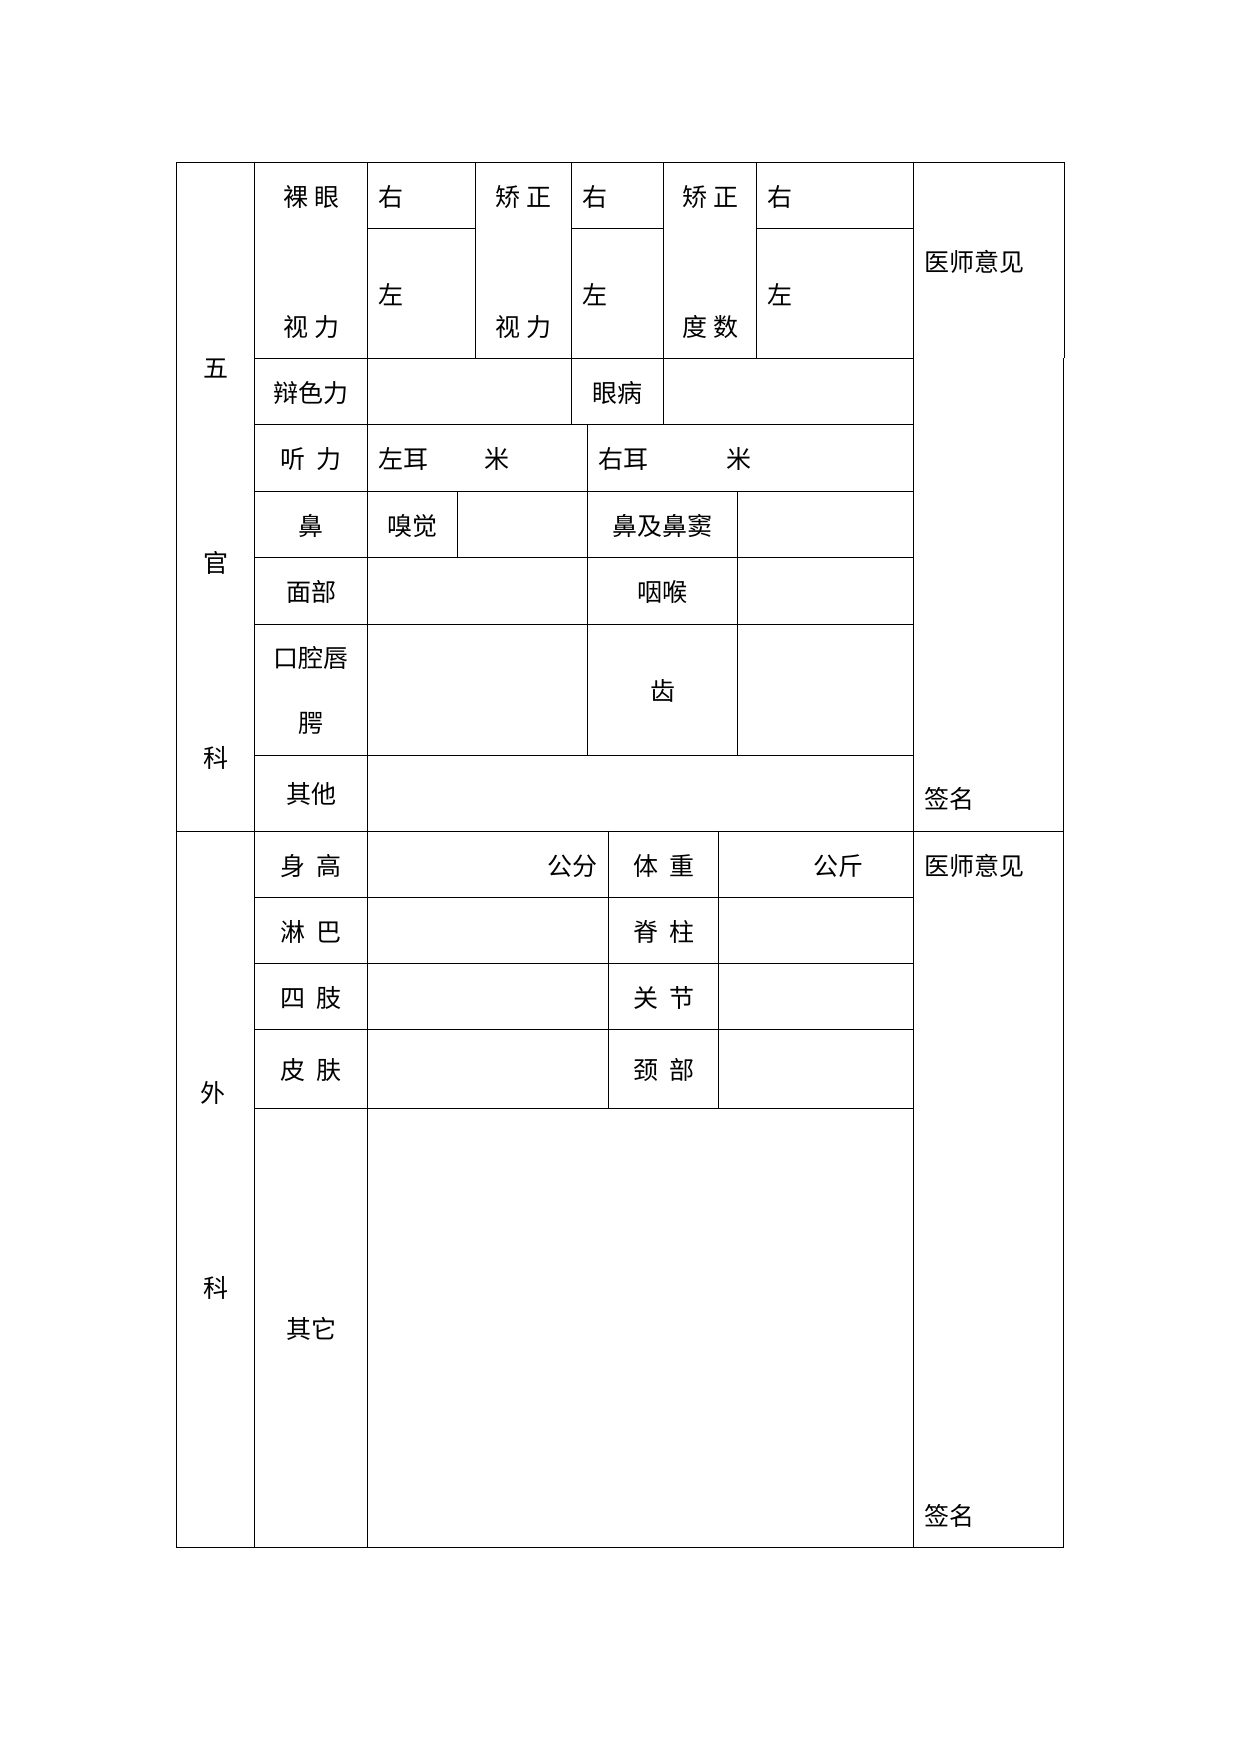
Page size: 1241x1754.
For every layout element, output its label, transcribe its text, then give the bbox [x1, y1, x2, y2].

table_cell 左 [757, 229, 913, 358]
table_cell 齿 [588, 625, 737, 754]
table_cell 矫 正 度 数 [664, 163, 756, 358]
table_cell 医师意见 [914, 163, 1064, 358]
table_cell [719, 964, 913, 1029]
table_cell 脊 柱 [609, 898, 718, 963]
table_cell 关 节 [609, 964, 718, 1029]
table_cell 听 力 [255, 425, 367, 491]
table_cell 皮 肤 [255, 1030, 367, 1108]
table_cell 左耳 米 [368, 425, 587, 491]
table_cell 左 [572, 229, 663, 358]
table_cell [368, 756, 913, 831]
table_cell 其它 [255, 1109, 367, 1547]
table_cell 右 [572, 163, 663, 228]
table_cell 体 重 [609, 832, 718, 897]
table_cell [368, 359, 571, 424]
table_cell 五 官 科 [177, 163, 254, 831]
table_cell 眼病 [572, 359, 663, 424]
table_cell [458, 492, 587, 557]
table_cell 淋 巴 [255, 898, 367, 963]
table_cell 公斤 [719, 832, 913, 897]
table_cell [368, 558, 587, 623]
table_cell 裸 眼 视 力 [255, 163, 367, 358]
table_cell 身 高 [255, 832, 367, 897]
table_cell 外 科 [177, 832, 254, 1547]
table_cell [368, 1109, 913, 1547]
table_cell 鼻及鼻窦 [588, 492, 737, 557]
table_cell 四 肢 [255, 964, 367, 1029]
table_cell 左 [368, 229, 475, 358]
table_cell [368, 1030, 608, 1108]
table_cell [719, 1030, 913, 1108]
table_cell [664, 359, 913, 424]
table_cell 右 [757, 163, 913, 228]
table_cell 鼻 [255, 492, 367, 557]
table_cell [738, 625, 913, 754]
table_cell [719, 898, 913, 963]
table_cell [368, 898, 608, 963]
table_cell 颈 部 [609, 1030, 718, 1108]
table_cell 右耳 米 [588, 425, 913, 491]
table_cell 右 [368, 163, 475, 228]
table_cell [738, 492, 913, 557]
table_cell 签名 [914, 358, 1063, 831]
table_cell 公分 [368, 832, 608, 897]
table_cell 口腔唇腭 [255, 625, 367, 754]
table_cell [368, 625, 587, 754]
table_cell 矫 正 视 力 [476, 163, 571, 358]
table_cell 咽喉 [588, 558, 737, 623]
table_cell [368, 964, 608, 1029]
table_cell 嗅觉 [368, 492, 457, 557]
table_cell 辩色力 [255, 359, 367, 424]
table_cell 其他 [255, 756, 367, 831]
table_cell 医师意见 签名 [914, 832, 1063, 1547]
table_cell 面部 [255, 558, 367, 623]
table_cell [738, 558, 913, 623]
